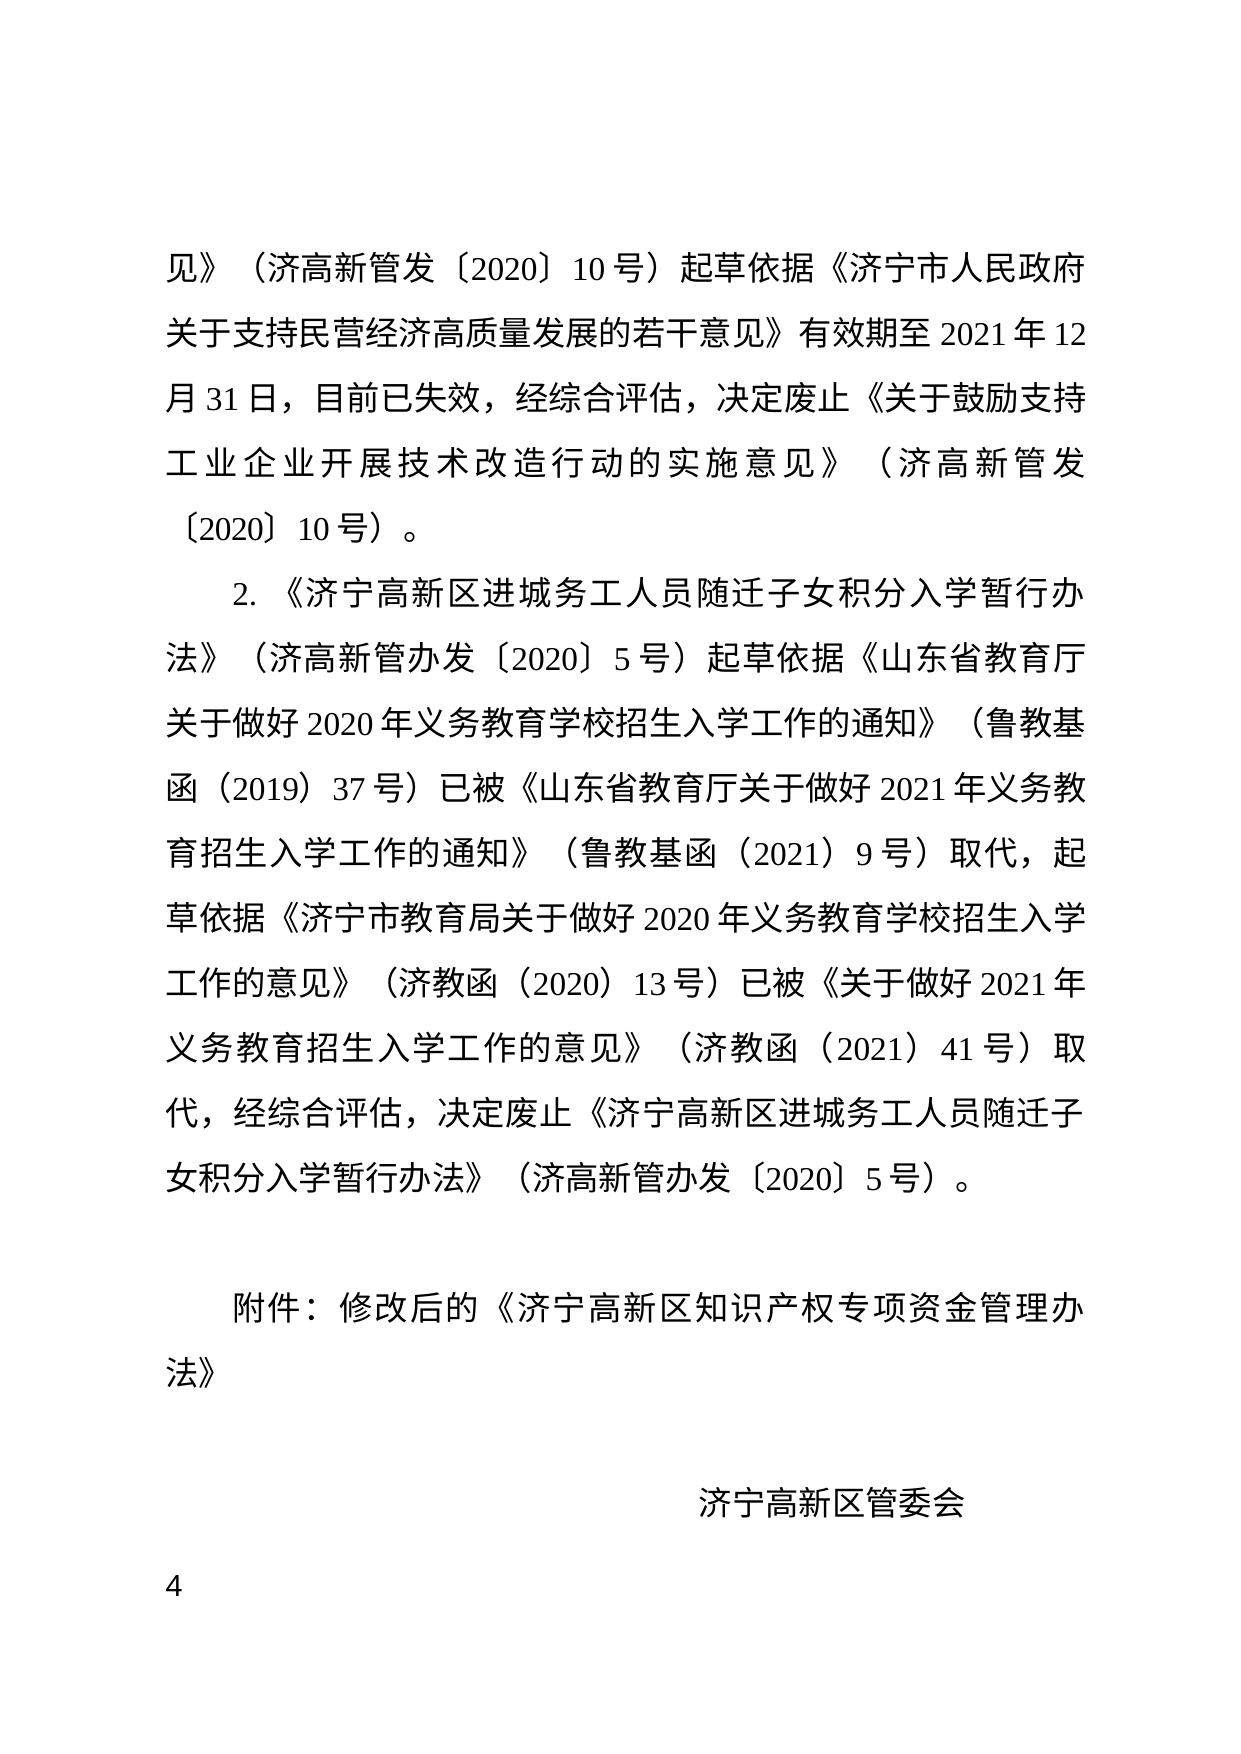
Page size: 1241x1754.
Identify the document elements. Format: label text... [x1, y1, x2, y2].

text 济宁高新区管委会 [165, 1468, 1087, 1533]
text 2. 《济宁高新区进城务工人员随迁子女积分入学暂行办法》（济高新管办发〔2020〕5号）起草依据《山东省教育厅关于做好2020年义务教育学校招生入学工作的通知》（鲁教基函（2019）37号）已被《山东省教育厅关于做好2021年义务教育招生入学工作的通知》（鲁教基函（2021）9号）取代，起草依据《济宁市教育局关于做好2020年义务教育学校招生入学工作的意见》（济教函（2020）13号）已被《关于做好2021年义务教育招生入学工作的意见》（济教函（2021）41号）取代，经综合评估，决定废止《济宁高新区进城务工人员随迁子女积分入学暂行办法》（济高新管办发〔2020〕5号）。 [165, 558, 1087, 1208]
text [165, 233, 1087, 558]
text 附件：修改后的《济宁高新区知识产权专项资金管理办法》 [165, 1273, 1087, 1403]
